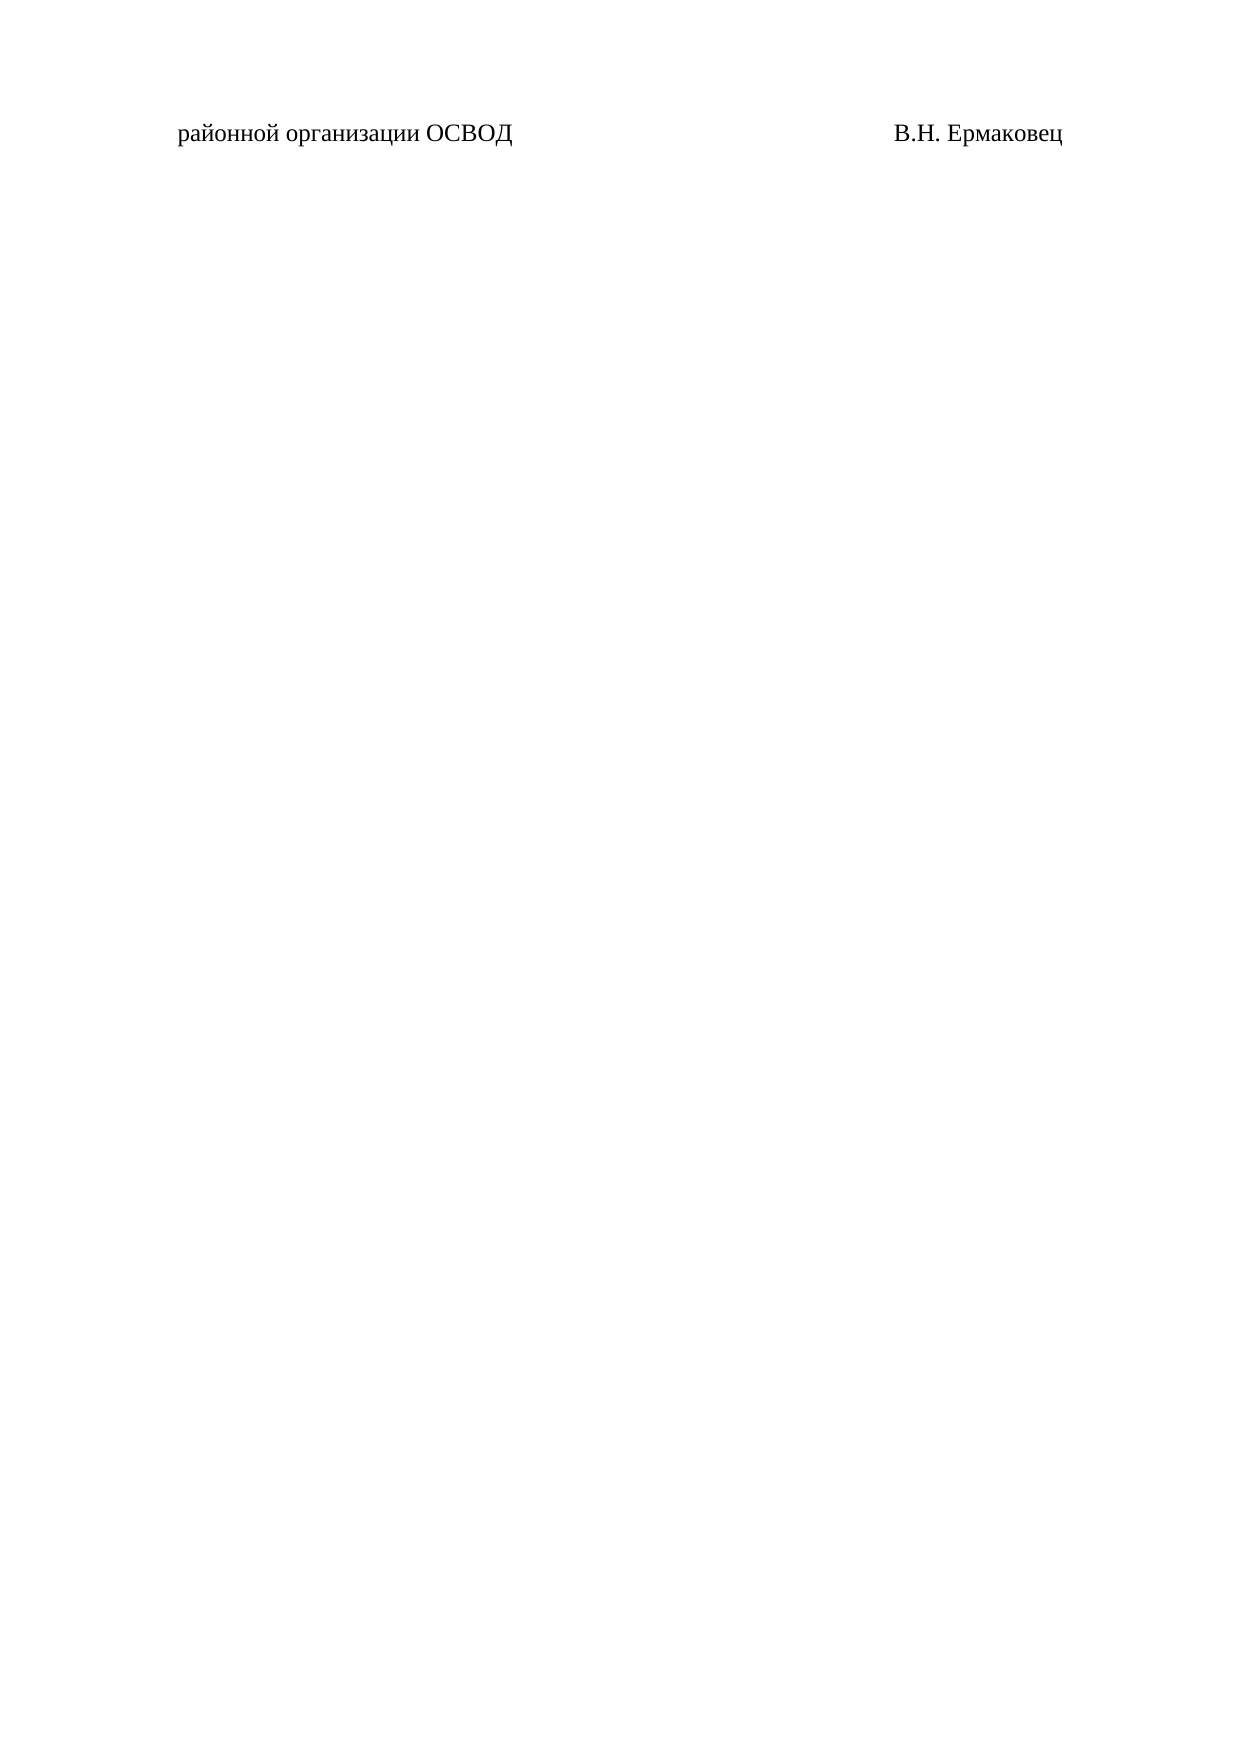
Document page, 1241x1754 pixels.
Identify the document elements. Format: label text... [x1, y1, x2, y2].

text районной организации ОСВОД В.Н. Ермаковец [177, 118, 1152, 147]
